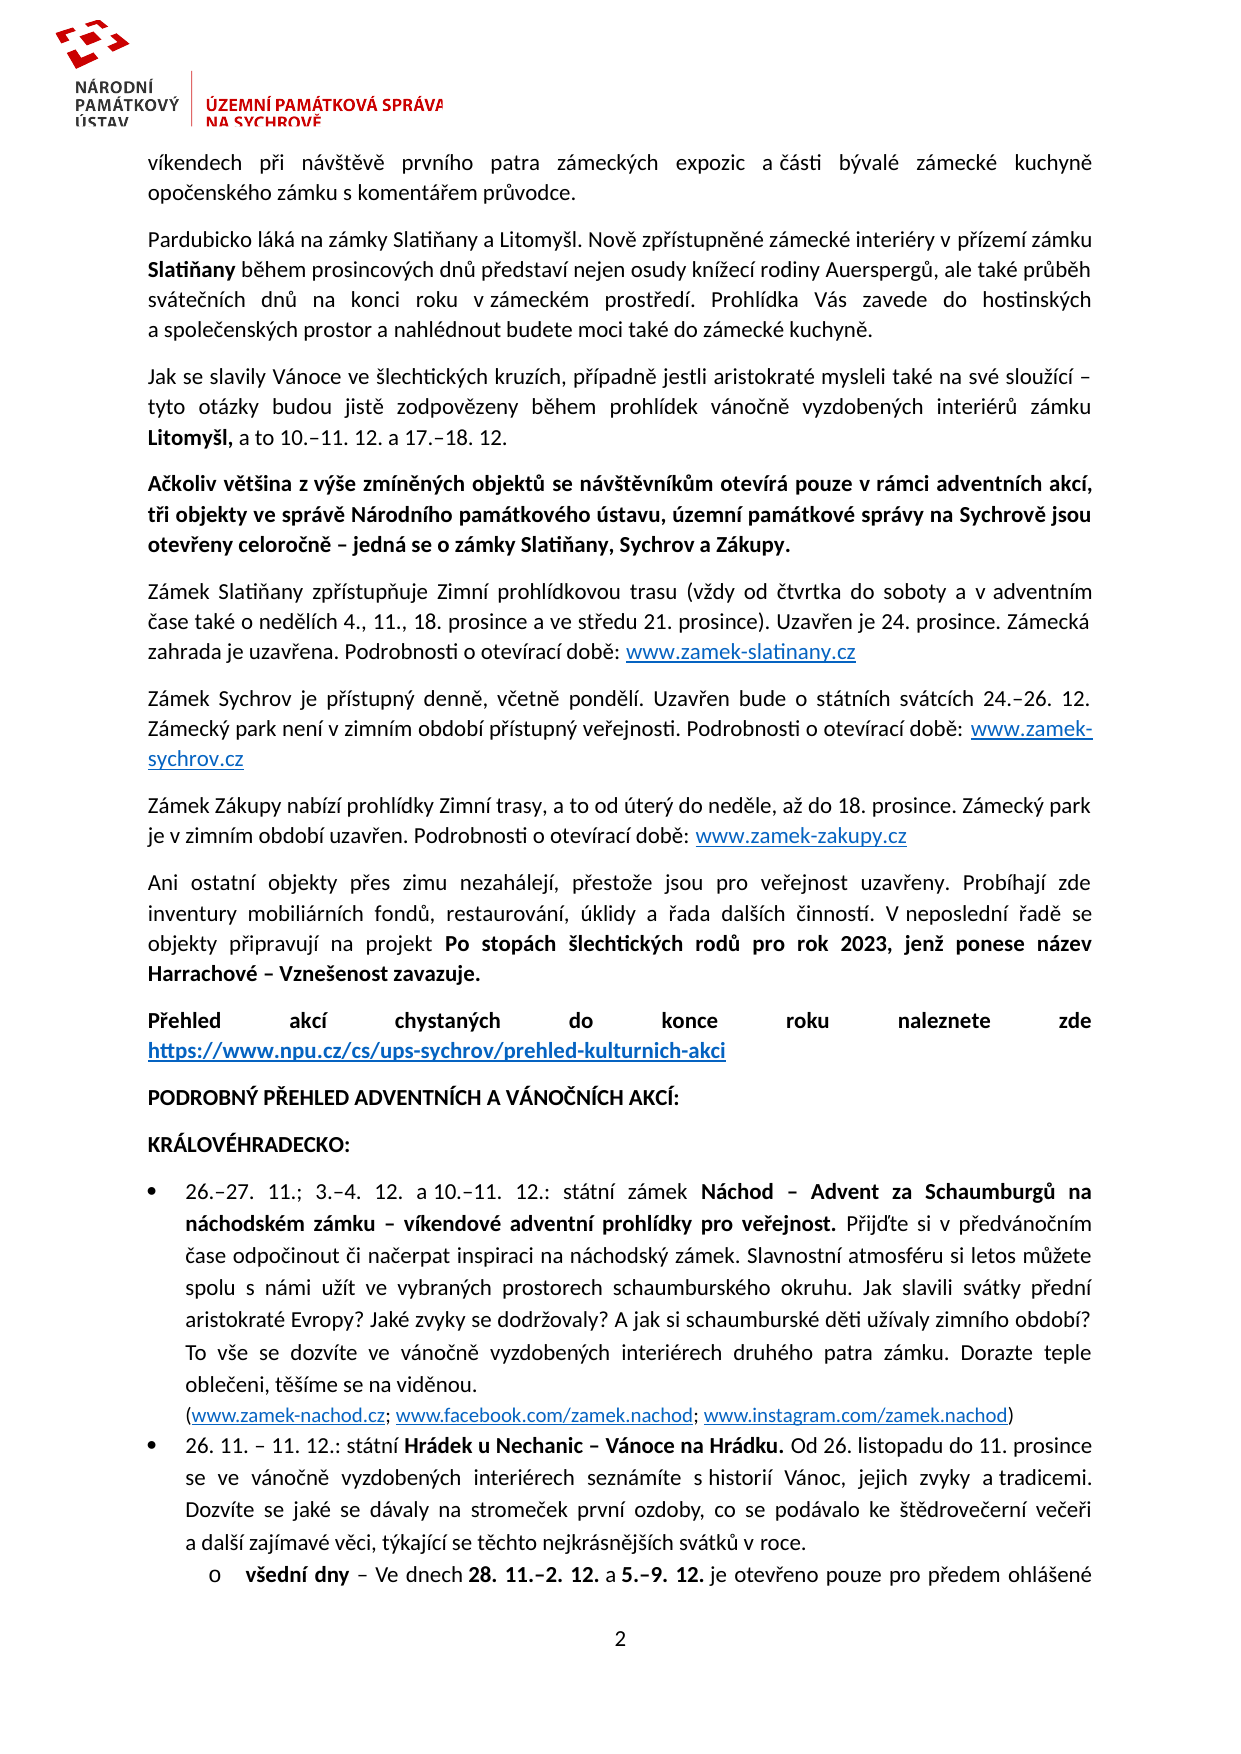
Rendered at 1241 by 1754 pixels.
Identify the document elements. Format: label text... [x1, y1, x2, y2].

text Ani ostatní objekty přes zimu nezahálejí, přestože jsou pro veřejnost uzavřeny. Probíhají zde inventury mobiliárních fondů, restaurování, úklidy a řada dalších činností. V neposlední řadě se objekty připravují na projekt Po stopách šlechtických rodů pro rok 2023, jenž ponese název Harrachové – Vznešenost zavazuje. [148, 868, 1093, 987]
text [148, 148, 1093, 206]
text KRÁLOVÉHRADECKO: [148, 1130, 1093, 1158]
text Zámek Sychrov je přístupný denně, včetně pondělí. Uzavřen bude o státních svátcích 24.–26. 12. Zámecký park není v zimním období přístupný veřejnosti. Podrobnosti o otevírací době: www.zamek-sychrov.cz [148, 684, 1093, 772]
text PODROBNÝ PŘEHLED ADVENTNÍCH A VÁNOČNÍCH AKCÍ: [148, 1083, 1093, 1111]
text Přehled akcí chystaných do konce roku naleznete zde https://www.npu.cz/cs/ups-sychrov/prehled-kulturnich-akci [148, 1006, 1093, 1064]
picture [55, 20, 443, 127]
text Ačkoliv většina z výše zmíněných objektů se návštěvníkům otevírá pouze v rámci adventních akcí, tři objekty ve správě Národního památkového ústavu, územní památkové správy na Sychrově jsou otevřeny celoročně – jedná se o zámky Slatiňany, Sychrov a Zákupy. [148, 469, 1093, 558]
text Pardubicko láká na zámky Slatiňany a Litomyšl. Nově zpřístupněné zámecké interiéry v přízemí zámku Slatiňany během prosincových dnů představí nejen osudy knížecí rodiny Auerspergů, ale také průběh svátečních dnů na konci roku v zámeckém prostředí. Prohlídka Vás zavede do hostinských a společenských prostor a nahlédnout budete moci také do zámecké kuchyně. [148, 225, 1093, 343]
list 26. 11. – 11. 12.: státní Hrádek u Nechanic – Vánoce na Hrádku. Od 26. listopadu do 11. prosince se ve vánočně vyzdobených interiérech seznámíte s historií Vánoc, jejich zvyky a tradicemi. Dozvíte se jaké se dávaly na stromeček první ozdoby, co se podávalo ke štědrovečerní večeři a další zajímavé věci, týkající se těchto nejkrásnějších svátků v roce. [148, 1431, 1093, 1556]
list 26.–27. 11.; 3.–4. 12. a 10.–11. 12.: státní zámek Náchod – Advent za Schaumburgů na náchodském zámku – víkendové adventní prohlídky pro veřejnost. Přijďte si v předvánočním čase odpočinout či načerpat inspiraci na náchodský zámek. Slavnostní atmosféru si letos můžete spolu s námi užít ve vybraných prostorech schaumburského okruhu. Jak slavili svátky přední aristokraté Evropy? Jaké zvyky se dodržovaly? A jak si schaumburské děti užívaly zimního období? To vše se dozvíte ve vánočně vyzdobených interiérech druhého patra zámku. Dorazte teple oblečeni, těšíme se na viděnou. [148, 1177, 1093, 1398]
text Zámek Zákupy nabízí prohlídky Zimní trasy, a to od úterý do neděle, až do 18. prosince. Zámecký park je v zimním období uzavřen. Podrobnosti o otevírací době: www.zamek-zakupy.cz [148, 791, 1093, 849]
list (www.zamek-nachod.cz; www.facebook.com/zamek.nachod; www.instagram.com/zamek.nachod) [185, 1402, 1093, 1427]
text Jak se slavily Vánoce ve šlechtických kruzích, případně jestli aristokraté mysleli také na své sloužící – tyto otázky budou jistě zodpovězeny během prohlídek vánočně vyzdobených interiérů zámku Litomyšl, a to 10.–11. 12. a 17.–18. 12. [148, 362, 1093, 451]
text Zámek Slatiňany zpřístupňuje Zimní prohlídkovou trasu (vždy od čtvrtka do soboty a v adventním čase také o nedělích 4., 11., 18. prosince a ve středu 21. prosince). Uzavřen je 24. prosince. Zámecká zahrada je uzavřena. Podrobnosti o otevírací době: www.zamek-slatinany.cz [148, 577, 1093, 665]
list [208, 1560, 1093, 1589]
